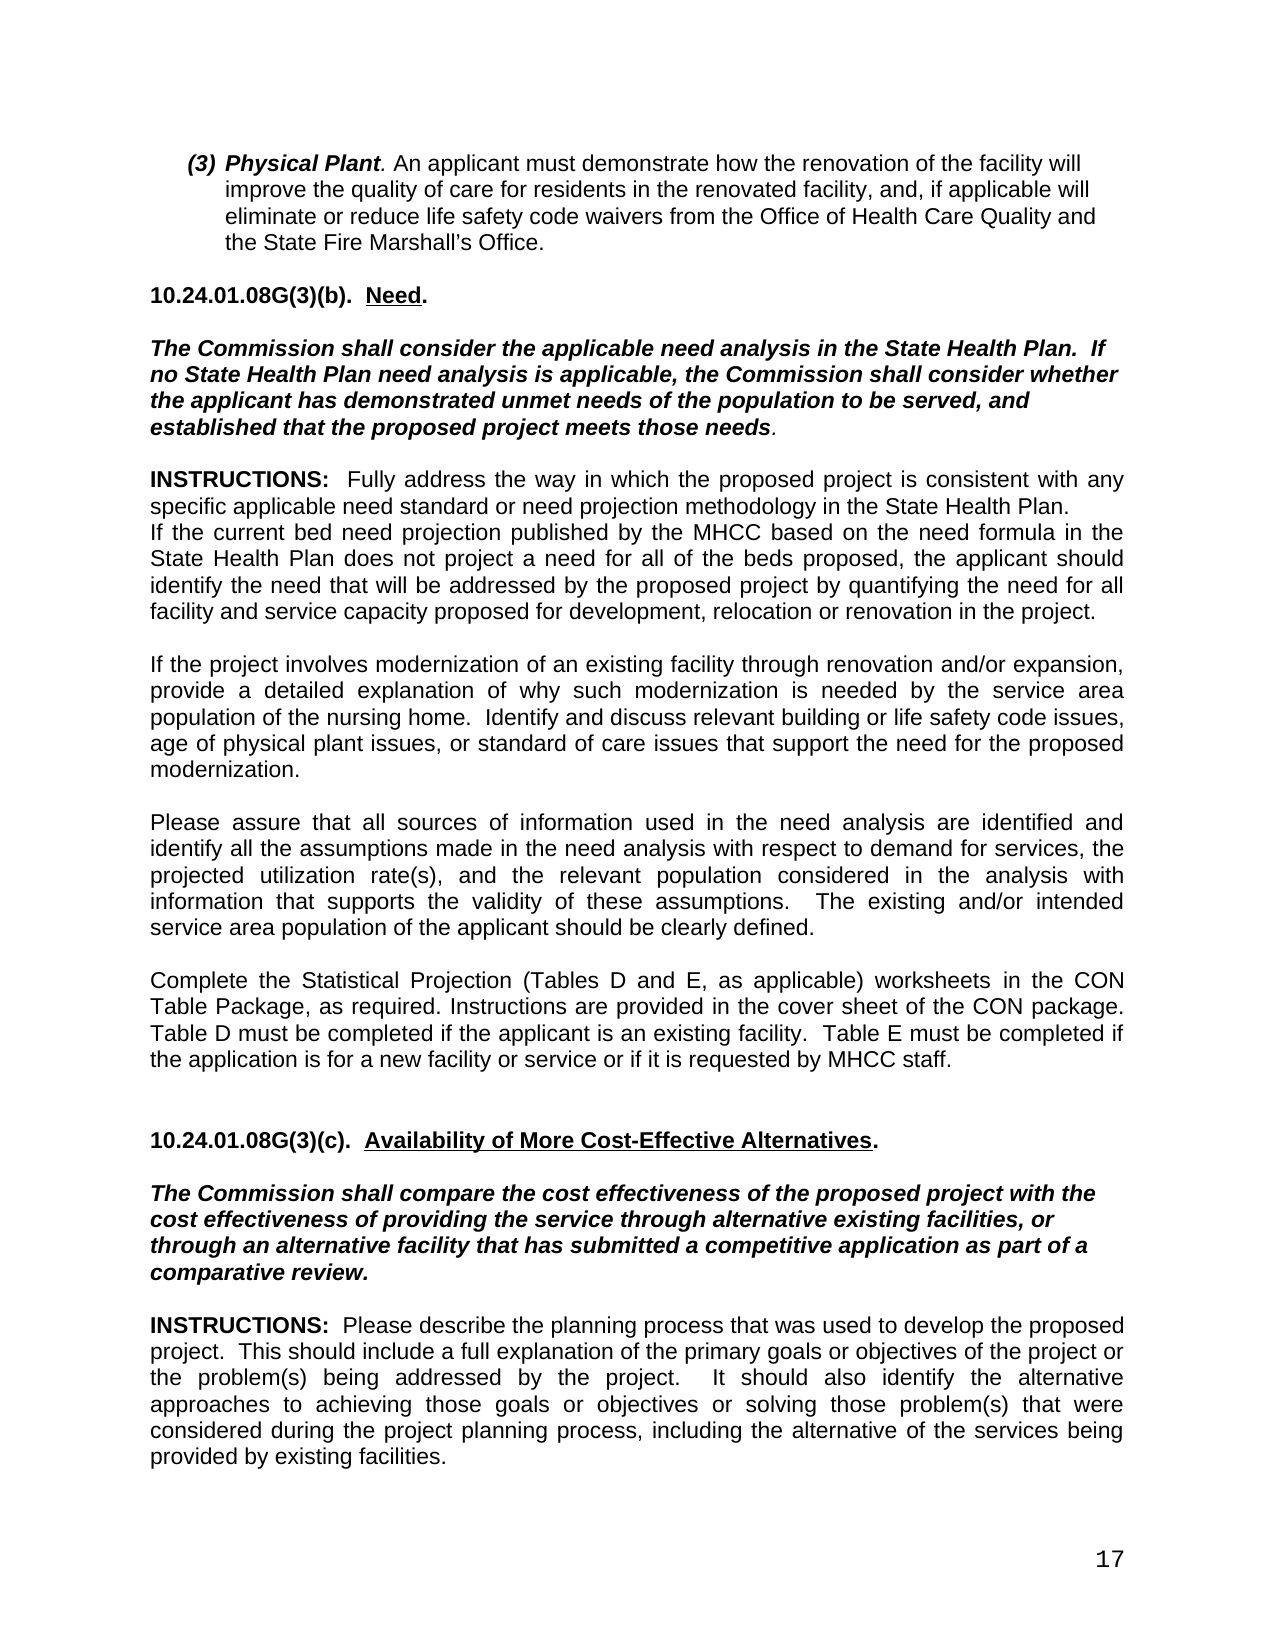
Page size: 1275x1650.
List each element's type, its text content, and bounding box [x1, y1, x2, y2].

text If the project involves modernization of an existing facility through renovation and/or expansion, provide a detailed explanation of why such modernization is needed by the service area population of the nursing home. Identify and discuss relevant building or life safety code issues, age of physical plant issues, or standard of care issues that support the need for the proposed modernization. [150, 651, 1125, 782]
text INSTRUCTIONS: Please describe the planning process that was used to develop the proposed project. This should include a full explanation of the primary goals or objectives of the project or the problem(s) being addressed by the project. It should also identify the alternative approaches to achieving those goals or objectives or solving those problem(s) that were considered during the project planning process, including the alternative of the services being provided by existing facilities. [150, 1312, 1125, 1470]
text Complete the Statistical Projection (Tables D and E, as applicable) worksheets in the CON Table Package, as required. Instructions are provided in the cover sheet of the CON package. Table D must be completed if the applicant is an existing facility. Table E must be completed if the application is for a new facility or service or if it is requested by MHCC staff. [150, 967, 1125, 1072]
text If the current bed need projection published by the MHCC based on the need formula in the State Health Plan does not project a need for all of the beds proposed, the applicant should identify the need that will be addressed by the proposed project by quantifying the need for all facility and service capacity proposed for development, relocation or renovation in the project. [150, 519, 1125, 624]
text The Commission shall consider the applicable need analysis in the State Health Plan. If no State Health Plan need analysis is applicable, the Commission shall consider whether the applicant has demonstrated unmet needs of the population to be served, and established that the proposed project meets those needs. [150, 334, 1125, 440]
text Please assure that all sources of information used in the need analysis are identified and identify all the assumptions made in the need analysis with respect to demand for services, the projected utilization rate(s), and the relevant population considered in the analysis with information that supports the validity of these assumptions. The existing and/or intended service area population of the applicant should be clearly defined. [150, 809, 1125, 941]
text 10.24.01.08G(3)(b). Need. [150, 282, 1125, 308]
text The Commission shall compare the cost effectiveness of the proposed project with the cost effectiveness of providing the service through alternative existing facilities, or through an alternative facility that has submitted a competitive application as part of a comparative review. [150, 1180, 1125, 1285]
text INSTRUCTIONS: Fully address the way in which the proposed project is consistent with any specific applicable need standard or need projection methodology in the State Health Plan. [150, 466, 1125, 519]
text 10.24.01.08G(3)(c). Availability of More Cost-Effective Alternatives. [150, 1127, 1125, 1153]
list Physical Plant. An applicant must demonstrate how the renovation of the facility will improve the quality of care for residents in the renovated facility, and, if applicable will eliminate or reduce life safety code waivers from the Office of Health Care Quality and the State Fire Marshall’s Office. [187, 150, 1125, 255]
